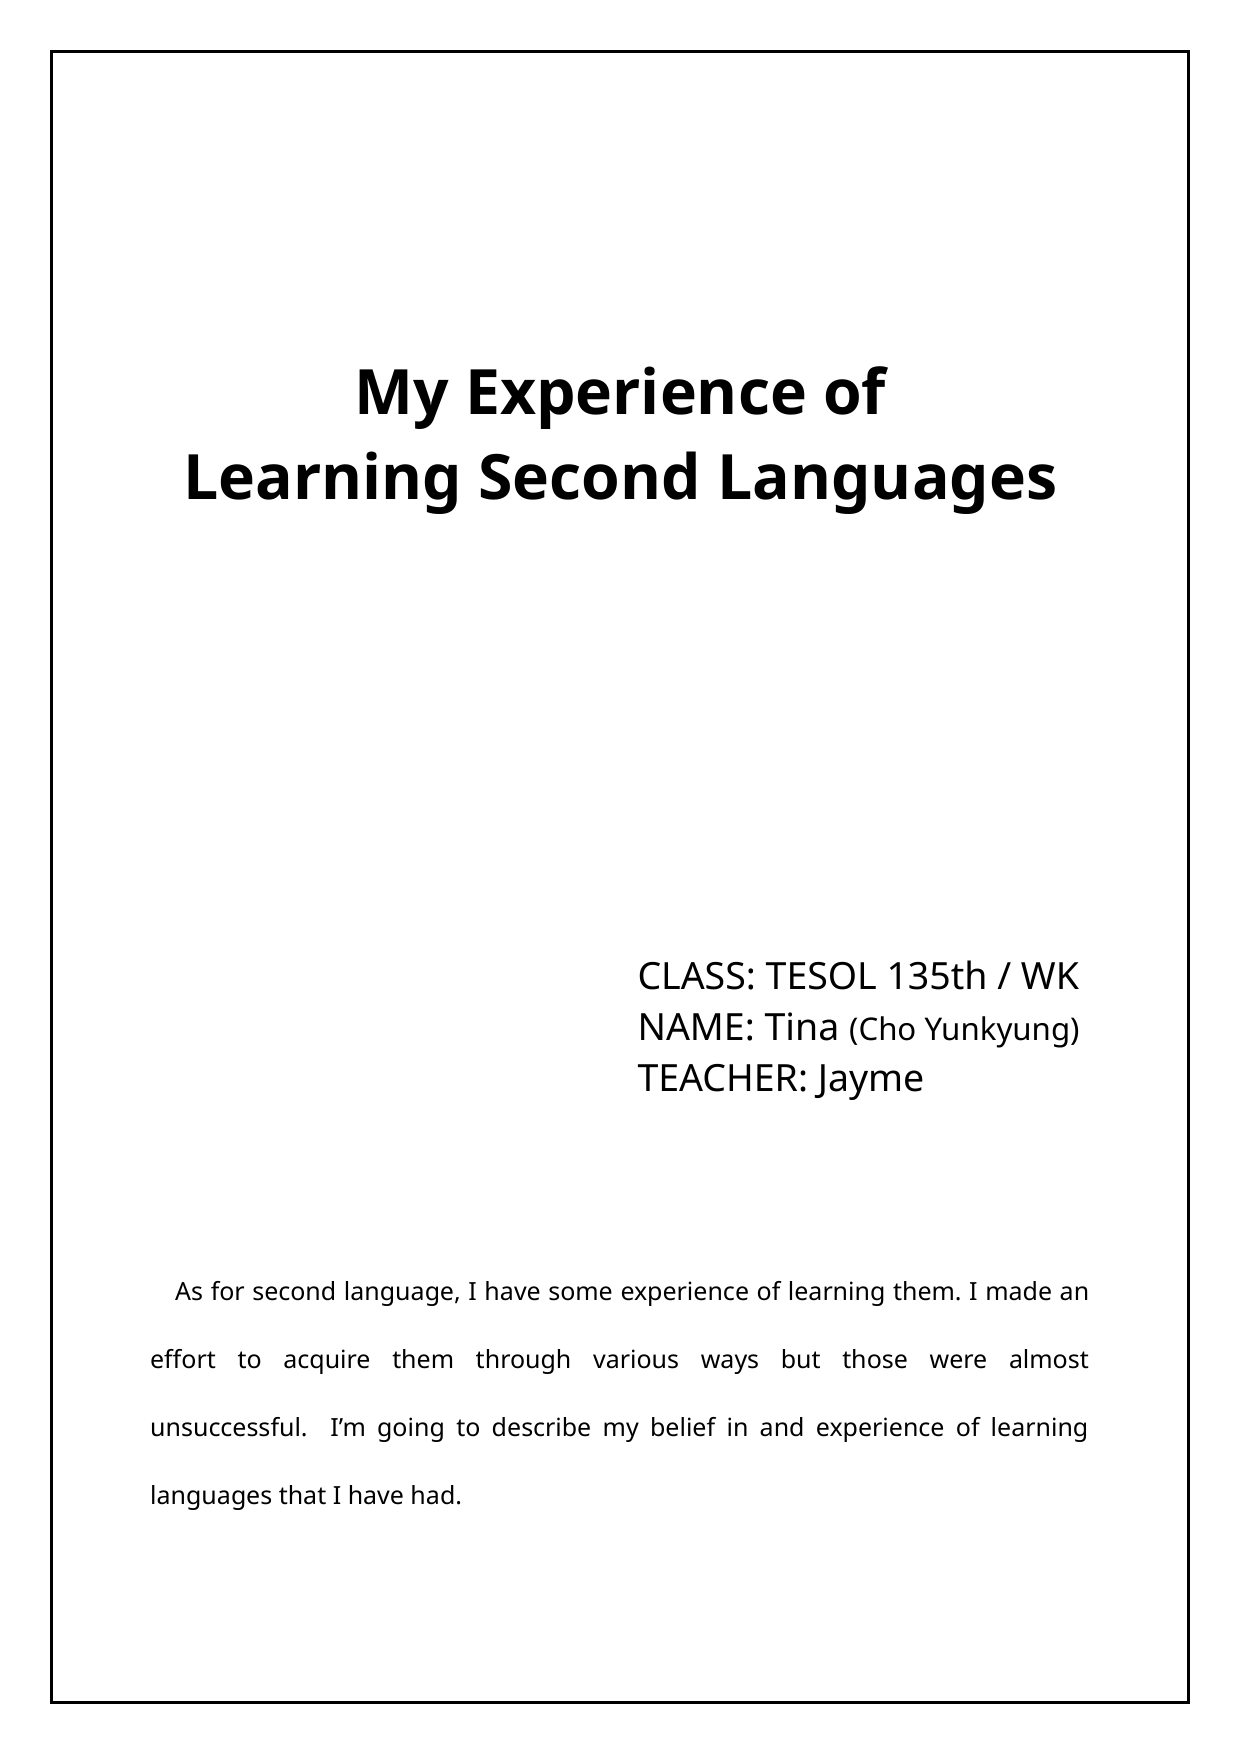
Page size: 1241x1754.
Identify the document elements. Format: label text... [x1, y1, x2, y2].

text TEACHER: Jayme [637, 1052, 1090, 1103]
text NAME: Tina (Cho Yunkyung) [637, 1001, 1090, 1052]
text My Experience of [150, 348, 1090, 433]
text As for second language, I have some experience of learning them. I made an effort to acquire them through various ways but those were almost unsuccessful. I’m going to describe my belief in and experience of learning languages that I have had. [150, 1273, 1090, 1512]
text Learning Second Languages [150, 433, 1090, 518]
text CLASS: TESOL 135th / WK [637, 950, 1090, 1001]
